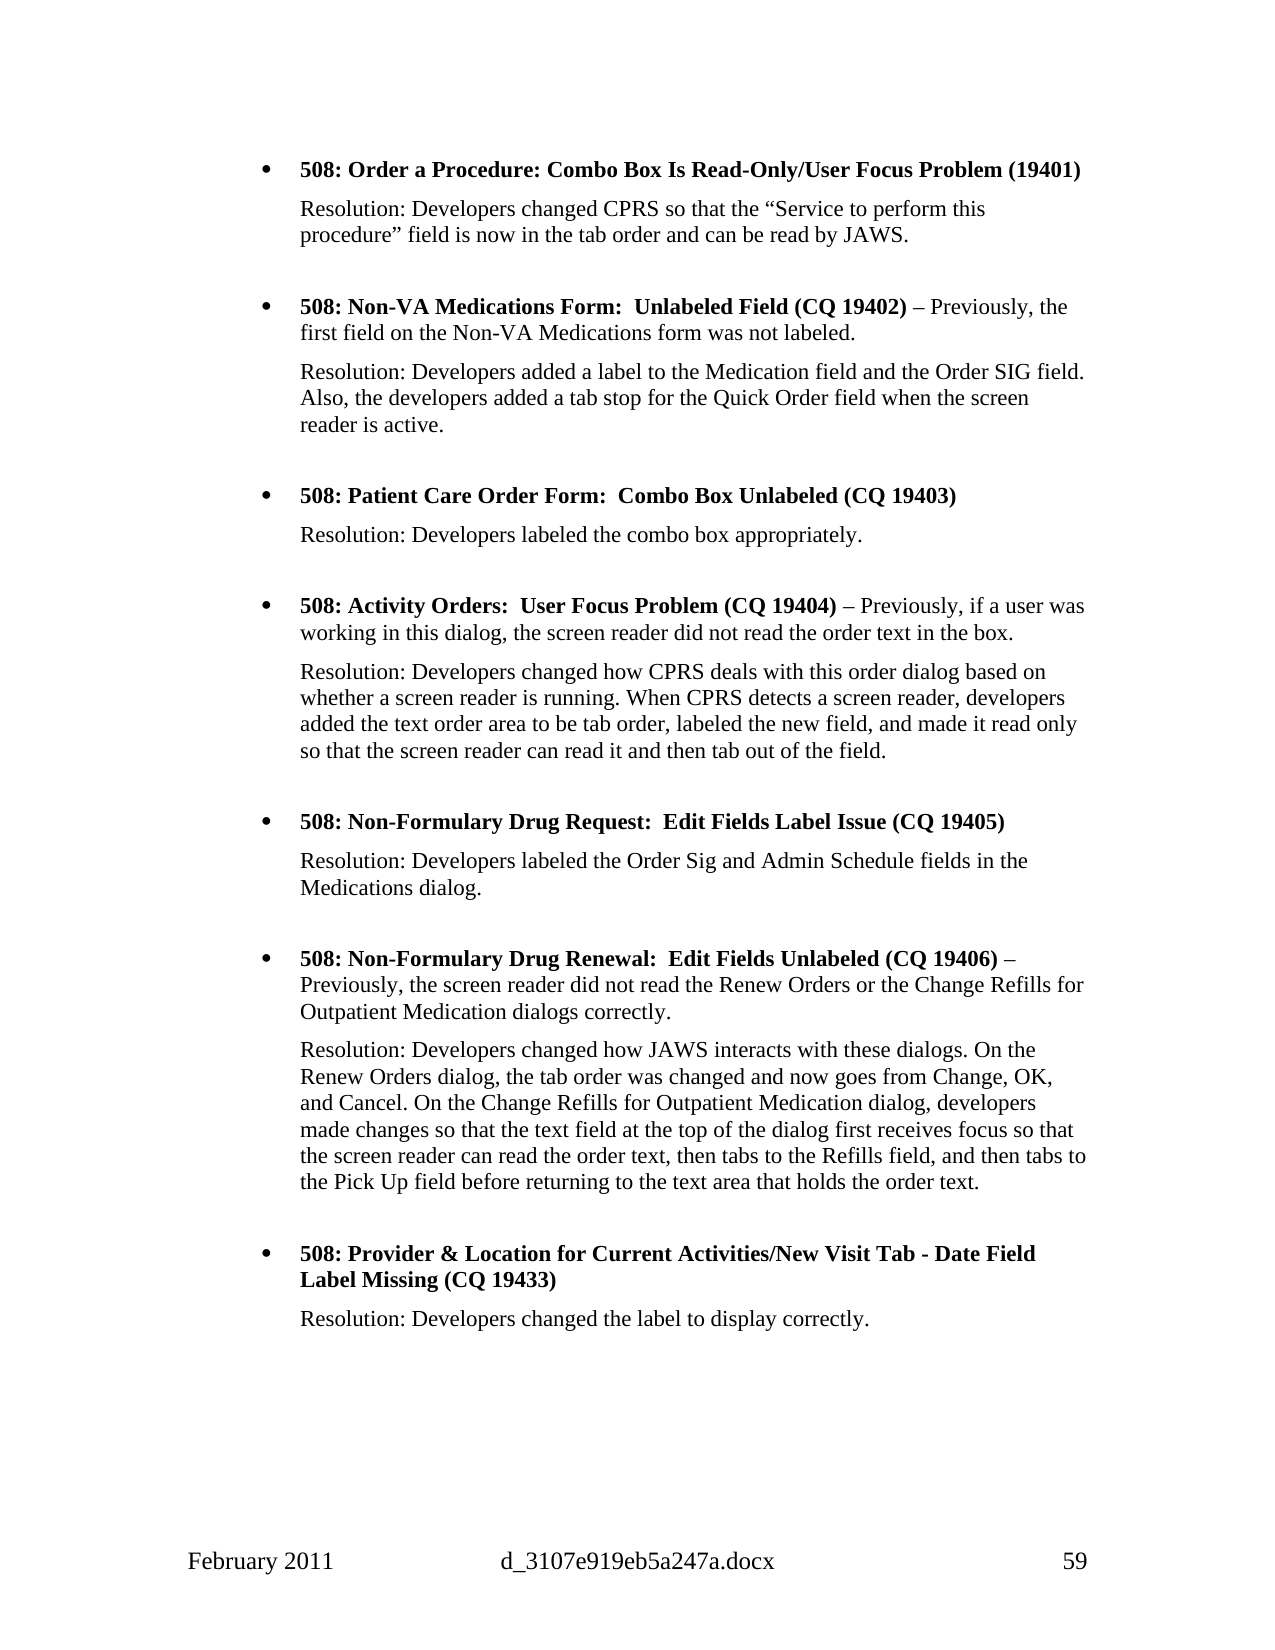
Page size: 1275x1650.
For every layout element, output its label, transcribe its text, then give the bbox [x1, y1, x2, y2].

text 508: Non-Formulary Drug Renewal: Edit Fields Unlabeled (CQ 19406) – Previously, the screen reader did not read the Renew Orders or the Change Refills for Outpatient Medication dialogs correctly. [262, 945, 1087, 1024]
text 508: Non-Formulary Drug Request: Edit Fields Label Issue (CQ 19405) [262, 808, 1087, 835]
text Resolution: Developers labeled the combo box appropriately. [300, 521, 1087, 547]
text 508: Patient Care Order Form: Combo Box Unlabeled (CQ 19403) [262, 482, 1087, 509]
text Resolution: Developers changed how CPRS deals with this order dialog based on whether a screen reader is running. When CPRS detects a screen reader, developers added the text order area to be tab order, labeled the new field, and made it read only so that the screen reader can read it and then tab out of the field. [300, 658, 1087, 763]
text Resolution: Developers changed how JAWS interacts with these dialogs. On the Renew Orders dialog, the tab order was changed and now goes from Change, OK, and Cancel. On the Change Refills for Outpatient Medication dialog, developers made changes so that the text field at the top of the dialog first receives focus so that the screen reader can read the order text, then tabs to the Refills field, and then tabs to the Pick Up field before returning to the text area that holds the order text. [300, 1037, 1087, 1195]
text 508: Order a Procedure: Combo Box Is Read-Only/User Focus Problem (19401) [262, 156, 1087, 183]
text Resolution: Developers added a label to the Medication field and the Order SIG field. Also, the developers added a tab stop for the Quick Order field when the screen reader is active. [300, 358, 1087, 437]
text 508: Non-VA Medications Form: Unlabeled Field (CQ 19402) – Previously, the first field on the Non-VA Medications form was not labeled. [262, 293, 1087, 346]
text Resolution: Developers changed the label to display correctly. [300, 1305, 1087, 1331]
text Resolution: Developers labeled the Order Sig and Admin Schedule fields in the Medications dialog. [300, 847, 1087, 900]
text 508: Provider & Location for Current Activities/New Visit Tab - Date Field Label Missing (CQ 19433) [262, 1240, 1087, 1292]
text Resolution: Developers changed CPRS so that the “Service to perform this procedure” field is now in the tab order and can be read by JAWS. [300, 195, 1087, 248]
text 508: Activity Orders: User Focus Problem (CQ 19404) – Previously, if a user was working in this dialog, the screen reader did not read the order text in the box. [262, 593, 1087, 645]
